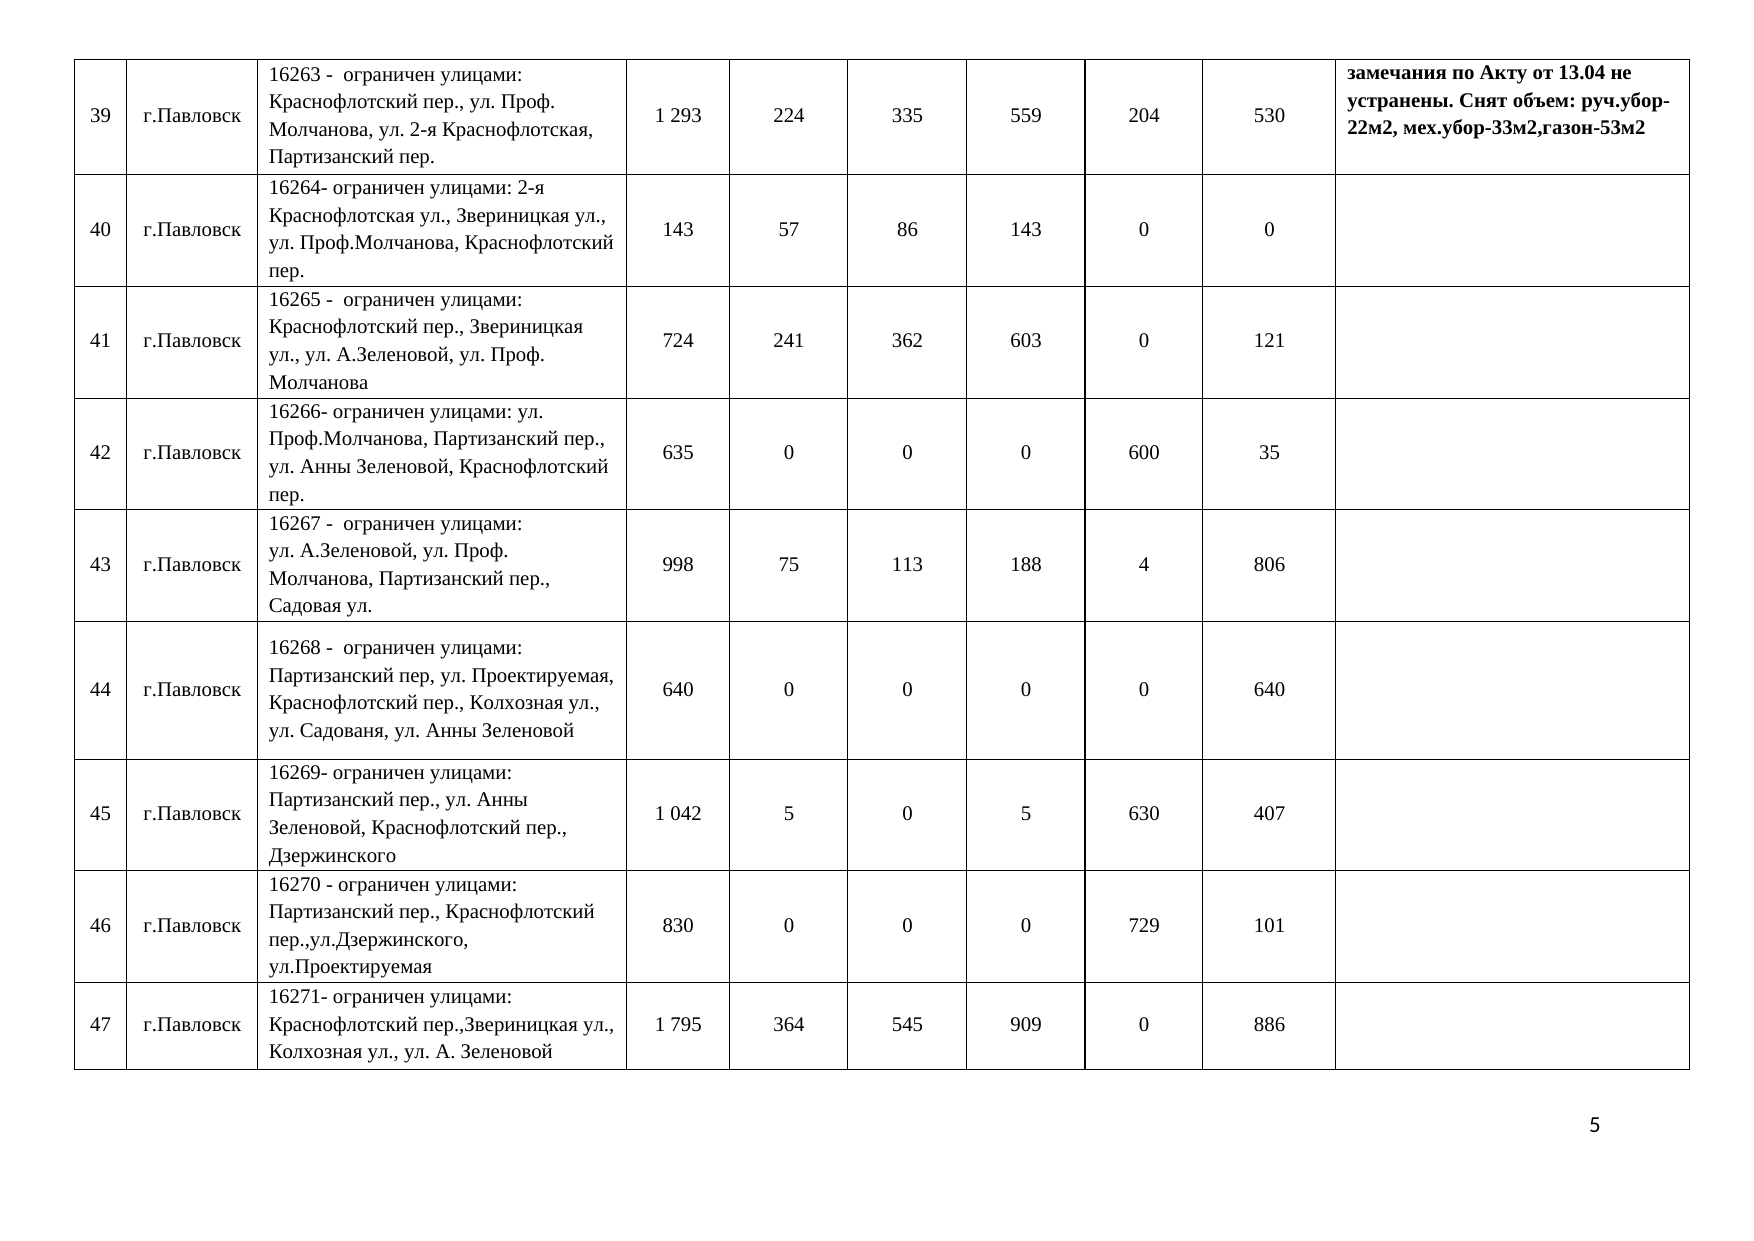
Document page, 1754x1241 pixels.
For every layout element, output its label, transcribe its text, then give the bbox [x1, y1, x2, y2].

table_cell 16268 - ограничен улицами: Партизанский пер, ул. Проектируемая, Краснофлотский пер., Колхозная ул., ул. Садованя, ул. Анны Зеленовой [258, 622, 626, 759]
table_cell 0 [848, 399, 966, 509]
table_cell 729 [1086, 871, 1202, 982]
table_cell 46 [75, 871, 126, 982]
table_cell 603 [967, 287, 1084, 398]
table_cell г.Павловск [127, 622, 257, 759]
table_cell 44 [75, 622, 126, 759]
table_cell 830 [627, 871, 729, 982]
table_cell 16264- ограничен улицами: 2-я Краснофлотская ул., Звериницкая ул., ул. Проф.Молчанова, Краснофлотский пер. [258, 175, 626, 286]
table_cell г.Павловск [127, 871, 257, 982]
table_cell 0 [848, 871, 966, 982]
table_cell г.Павловск [127, 760, 257, 870]
table_cell 1 795 [627, 983, 729, 1068]
table_cell 16265 - ограничен улицами: Краснофлотский пер., Звериницкая ул., ул. А.Зеленовой, ул. Проф. Молчанова [258, 287, 626, 398]
table_cell 143 [967, 175, 1084, 286]
table_cell г.Павловск [127, 60, 257, 174]
table_cell 16271- ограничен улицами: Краснофлотский пер.,Звериницкая ул., Колхозная ул., ул. А. Зеленовой [258, 983, 626, 1068]
table_cell 998 [627, 510, 729, 621]
table_cell [1336, 983, 1689, 1068]
table_cell 335 [848, 60, 966, 174]
table_cell 640 [1203, 622, 1335, 759]
table_cell 600 [1086, 399, 1202, 509]
table_cell 75 [730, 510, 847, 621]
table_cell 630 [1086, 760, 1202, 870]
table_cell 241 [730, 287, 847, 398]
table_cell 0 [848, 760, 966, 870]
table_cell 0 [967, 871, 1084, 982]
table_cell 41 [75, 287, 126, 398]
table_cell [1336, 175, 1689, 286]
table_cell 45 [75, 760, 126, 870]
table_cell 188 [967, 510, 1084, 621]
table_cell 16267 - ограничен улицами: ул. А.Зеленовой, ул. Проф. Молчанова, Партизанский пер., Садовая ул. [258, 510, 626, 621]
table_cell г.Павловск [127, 983, 257, 1068]
table_cell 0 [730, 622, 847, 759]
table_cell 40 [75, 175, 126, 286]
table_cell 0 [1086, 622, 1202, 759]
table_cell [1336, 510, 1689, 621]
table_cell 806 [1203, 510, 1335, 621]
table_cell 143 [627, 175, 729, 286]
table_cell 57 [730, 175, 847, 286]
table_cell 724 [627, 287, 729, 398]
table_cell 635 [627, 399, 729, 509]
table_cell 5 [967, 760, 1084, 870]
table_cell 0 [967, 399, 1084, 509]
table_cell 886 [1203, 983, 1335, 1068]
table_cell 640 [627, 622, 729, 759]
table_cell 0 [730, 871, 847, 982]
table_cell г.Павловск [127, 510, 257, 621]
table_cell 362 [848, 287, 966, 398]
table_cell 0 [967, 622, 1084, 759]
table_cell 224 [730, 60, 847, 174]
table_cell г.Павловск [127, 287, 257, 398]
table_cell 42 [75, 399, 126, 509]
table_cell 4 [1086, 510, 1202, 621]
table_cell 16270 - ограничен улицами: Партизанский пер., Краснофлотский пер.,ул.Дзержинского, ул.Проектируемая [258, 871, 626, 982]
table_cell [1336, 760, 1689, 870]
table_cell г.Павловск [127, 175, 257, 286]
table_cell замечания по Акту от 13.04 не устранены. Снят объем: руч.убор-22м2, мех.убор-33м2,газон-53м2 [1336, 60, 1689, 174]
table_cell 121 [1203, 287, 1335, 398]
table_cell [1336, 287, 1689, 398]
table_cell 16269- ограничен улицами: Партизанский пер., ул. Анны Зеленовой, Краснофлотский пер., Дзержинского [258, 760, 626, 870]
table_cell 1 293 [627, 60, 729, 174]
table_cell 43 [75, 510, 126, 621]
table_cell 86 [848, 175, 966, 286]
table_cell 0 [1203, 175, 1335, 286]
table_cell 407 [1203, 760, 1335, 870]
table_cell 0 [1086, 287, 1202, 398]
table_cell [1336, 871, 1689, 982]
table_cell 0 [1086, 175, 1202, 286]
table_cell 909 [967, 983, 1084, 1068]
table_cell 0 [848, 622, 966, 759]
table_cell 47 [75, 983, 126, 1068]
table_cell 1 042 [627, 760, 729, 870]
table_cell 0 [1086, 983, 1202, 1068]
table_cell 545 [848, 983, 966, 1068]
table_cell г.Павловск [127, 399, 257, 509]
table_cell 35 [1203, 399, 1335, 509]
table_cell [1336, 399, 1689, 509]
table_cell 16263 - ограничен улицами: Краснофлотский пер., ул. Проф. Молчанова, ул. 2-я Краснофлотская, Партизанский пер. [258, 60, 626, 174]
table_cell 101 [1203, 871, 1335, 982]
table_cell 559 [967, 60, 1084, 174]
table_cell 16266- ограничен улицами: ул. Проф.Молчанова, Партизанский пер., ул. Анны Зеленовой, Краснофлотский пер. [258, 399, 626, 509]
table_cell 113 [848, 510, 966, 621]
table_cell 39 [75, 60, 126, 174]
table_cell 364 [730, 983, 847, 1068]
table_cell 204 [1086, 60, 1202, 174]
table_cell 530 [1203, 60, 1335, 174]
table_cell 5 [730, 760, 847, 870]
table_cell 0 [730, 399, 847, 509]
table_cell [1336, 622, 1689, 759]
